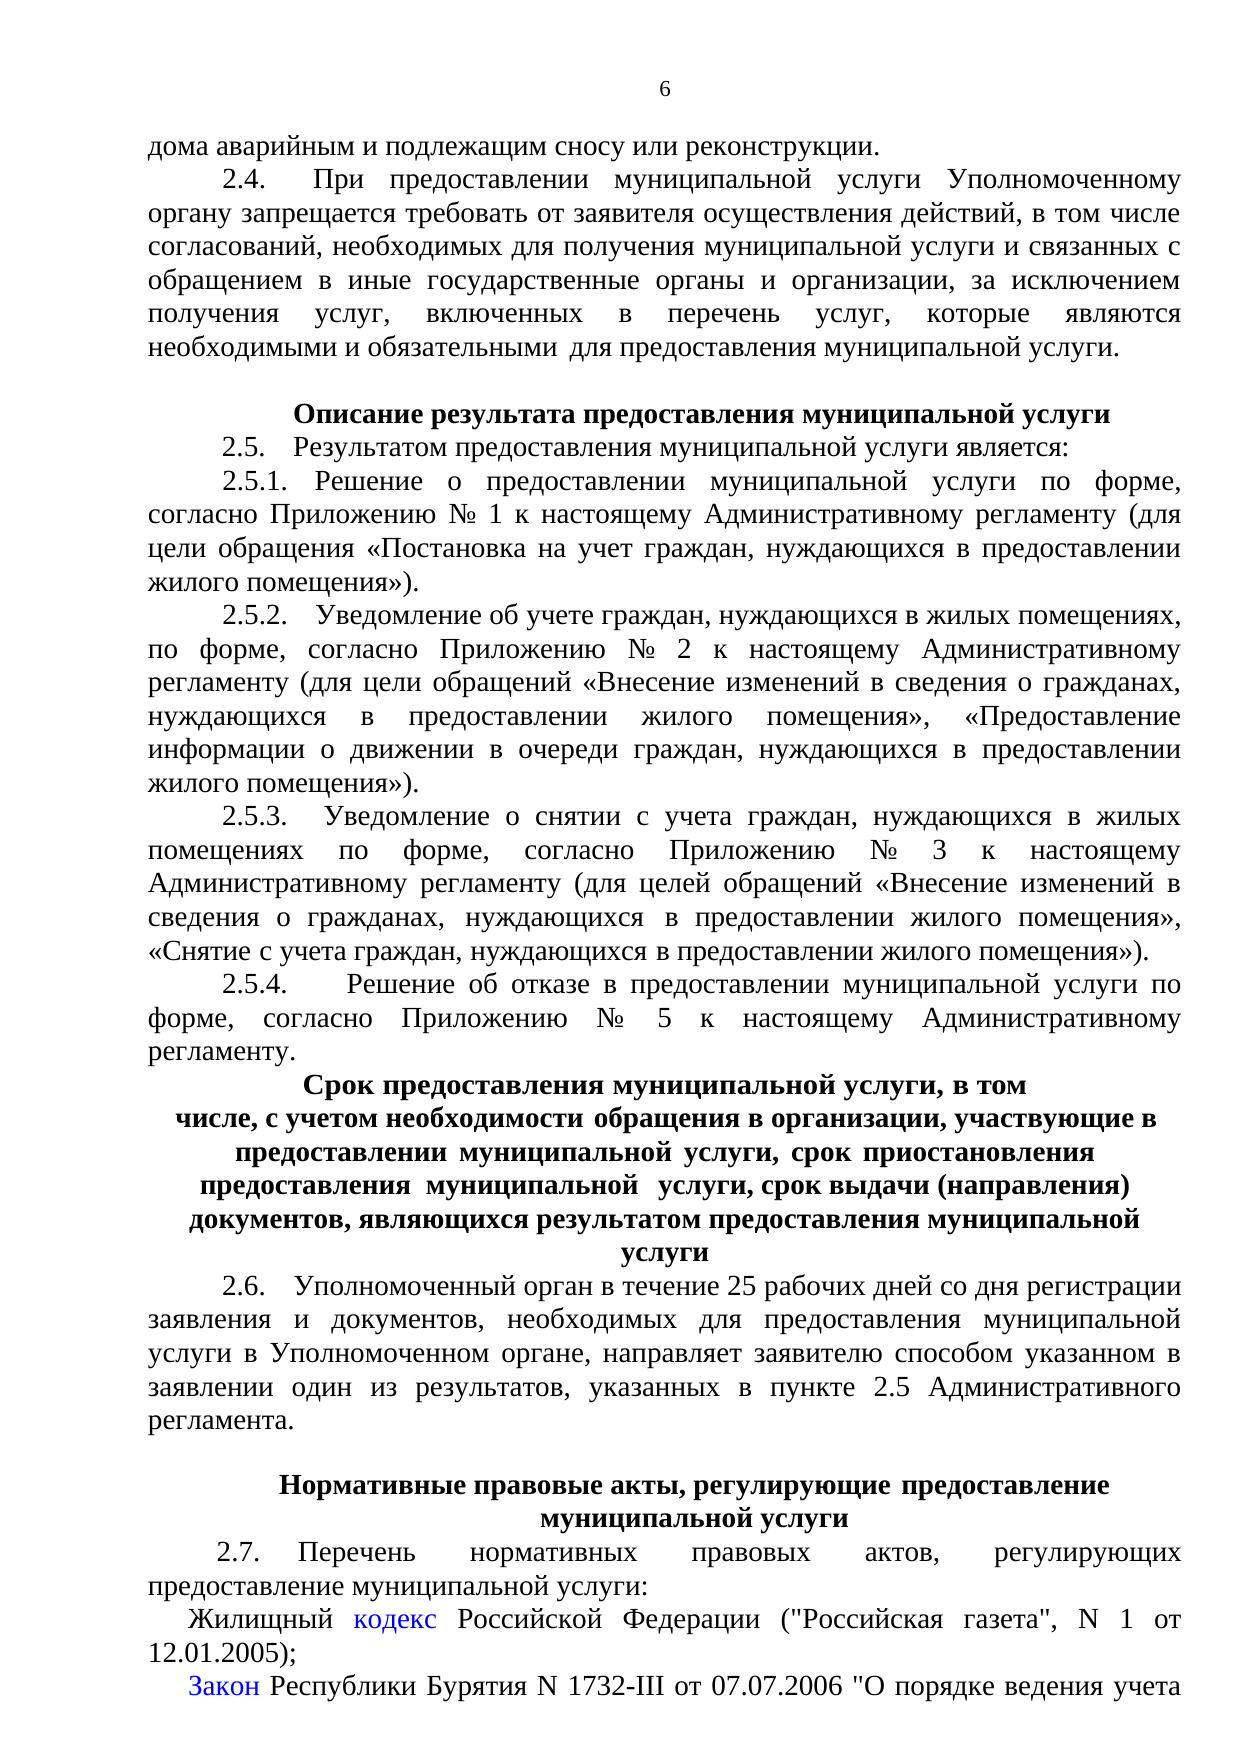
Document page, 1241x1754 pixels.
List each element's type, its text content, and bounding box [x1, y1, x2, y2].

text числе, с учетом необходимости обращения в организации, участвующие в предоставлении муниципальной услуги, срок приостановления предоставления муниципальной услуги, срок выдачи (направления) документов, являющихся результатом предоставления муниципальной услуги [148, 1100, 1182, 1268]
text Нормативные правовые акты, регулирующие предоставление [148, 1467, 1182, 1501]
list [148, 1668, 1182, 1702]
list Уведомление об учете граждан, нуждающихся в жилых помещениях, по форме, согласно Приложению № 2 к настоящему Административному регламенту (для цели обращений «Внесение изменений в сведения о гражданах, нуждающихся в предоставлении жилого помещения», «Предоставление информации о движении в очереди граждан, нуждающихся в предоставлении жилого помещения»). [148, 597, 1182, 798]
list Жилищный кодекс Российской Федерации ("Российская газета", N 1 от 12.01.2005); [148, 1601, 1182, 1668]
list Решение об отказе в предоставлении муниципальной услуги по форме, согласно Приложению № 5 к настоящему Административному регламенту. [148, 966, 1182, 1067]
list Результатом предоставления муниципальной услуги является: [148, 429, 1182, 463]
list При предоставлении муниципальной услуги Уполномоченному органу запрещается требовать от заявителя осуществления действий, в том числе согласований, необходимых для получения муниципальной услуги и связанных с обращением в иные государственные органы и организации, за исключением получения услуг, включенных в перечень услуг, которые являются необходимыми и обязательными для предоставления муниципальной услуги. [148, 161, 1182, 362]
text Срок предоставления муниципальной услуги, в том [148, 1067, 1182, 1100]
subtitle Описание результата предоставления муниципальной услуги [148, 396, 1182, 429]
list Уведомление о снятии с учета граждан, нуждающихся в жилых помещениях по форме, согласно Приложению № 3 к настоящему Административному регламенту (для целей обращений «Внесение изменений в сведения о гражданах, нуждающихся в предоставлении жилого помещения», «Снятие с учета граждан, нуждающихся в предоставлении жилого помещения»). [148, 798, 1182, 966]
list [148, 128, 1182, 161]
text муниципальной услуги [148, 1501, 1182, 1534]
list Уполномоченный орган в течение 25 рабочих дней со дня регистрации заявления и документов, необходимых для предоставления муниципальной услуги в Уполномоченном органе, направляет заявителю способом указанном в заявлении один из результатов, указанных в пункте 2.5 Административного регламента. [148, 1268, 1182, 1436]
list Перечень нормативных правовых актов, регулирующих предоставление муниципальной услуги: [148, 1534, 1182, 1601]
list Решение о предоставлении муниципальной услуги по форме, согласно Приложению № 1 к настоящему Административному регламенту (для цели обращения «Постановка на учет граждан, нуждающихся в предоставлении жилого помещения»). [148, 463, 1182, 597]
